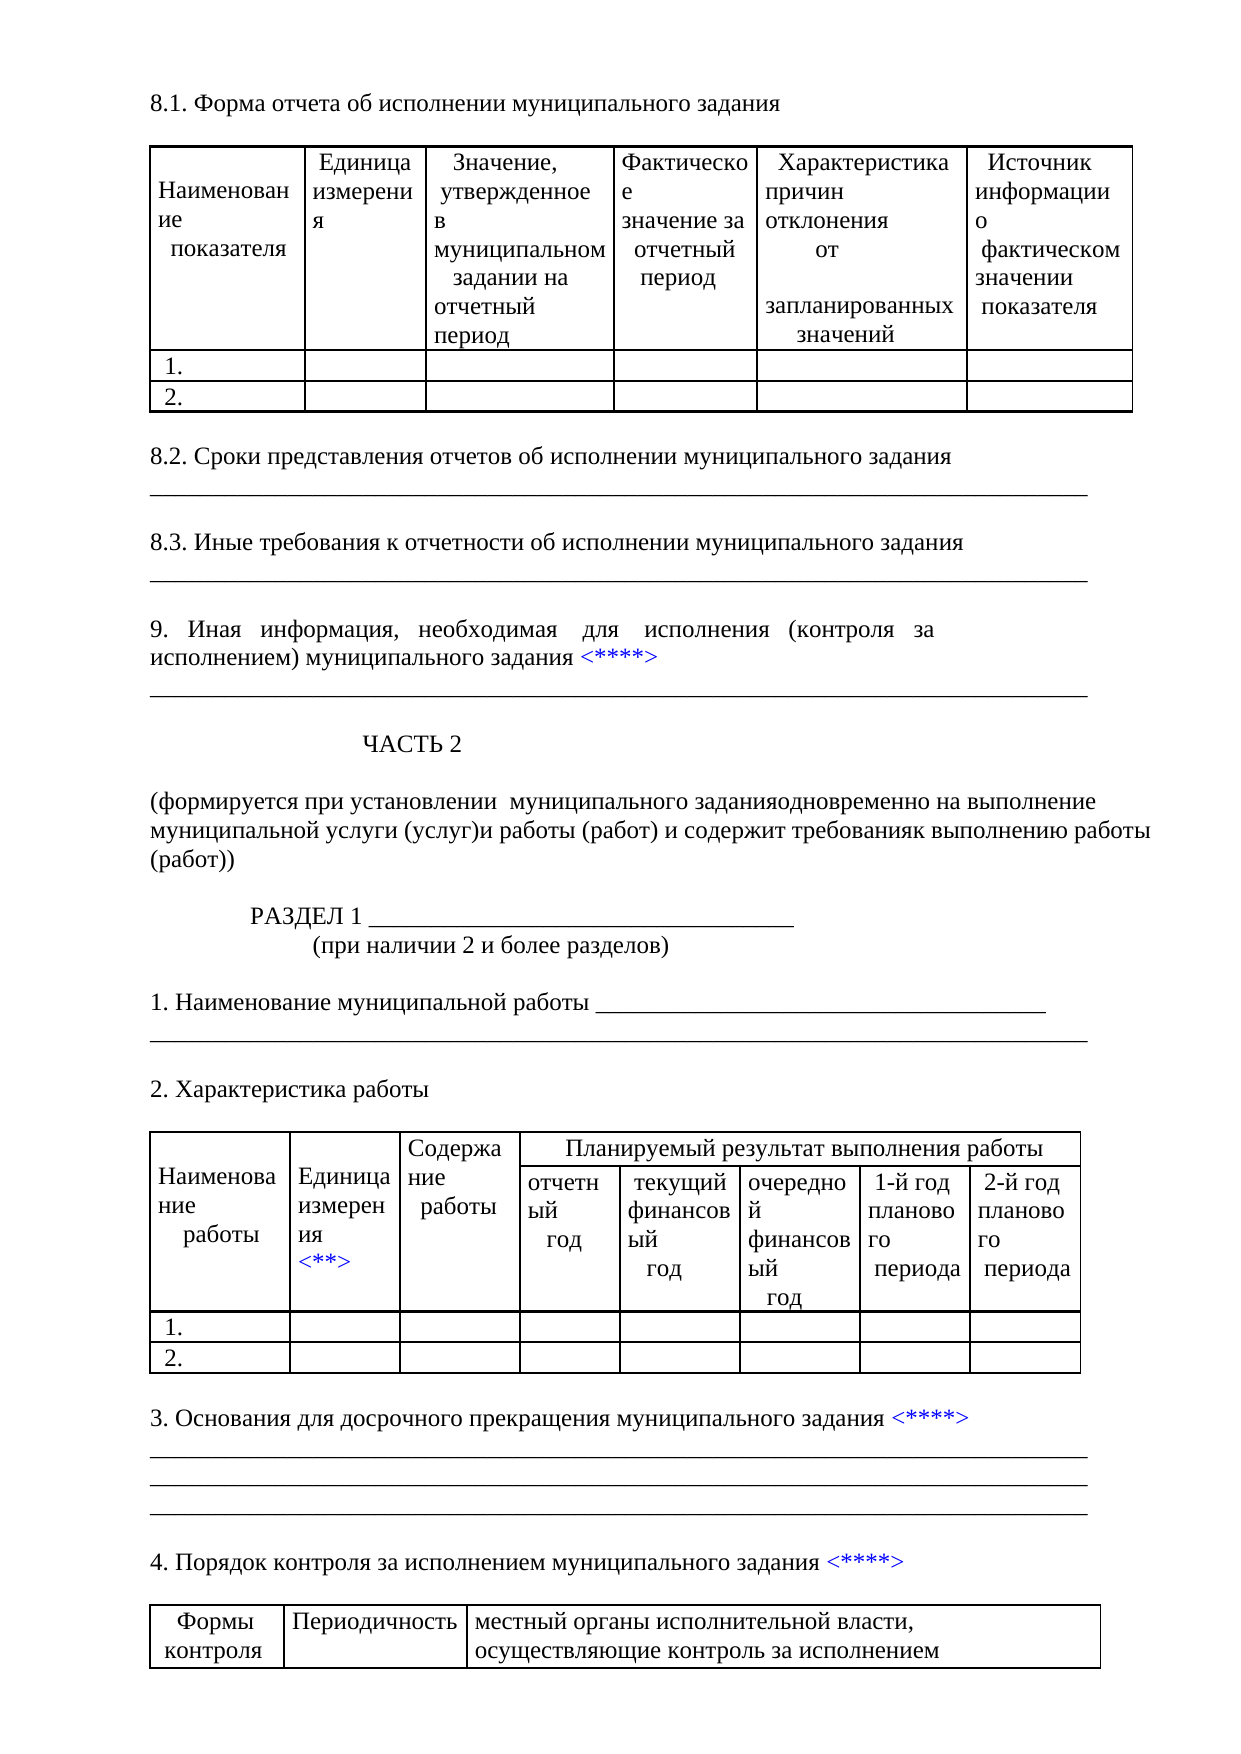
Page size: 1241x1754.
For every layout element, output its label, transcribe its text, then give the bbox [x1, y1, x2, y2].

text 8.2. Сроки представления отчетов об исполнении муниципального задания [150, 441, 1181, 470]
table_cell отчетный год [521, 1167, 619, 1310]
text исполнением) муниципального задания <****> [150, 642, 1181, 671]
table_cell 2. [151, 1343, 289, 1372]
table_header Источник информации о фактическом значении показателя [968, 148, 1132, 349]
table_cell [615, 382, 756, 410]
text (при наличии 2 и более разделов) [150, 930, 1181, 959]
table_cell [968, 382, 1132, 410]
table_cell [861, 1343, 969, 1372]
table_cell [741, 1313, 859, 1341]
table_cell [427, 382, 613, 410]
text 1. Наименование муниципальной работы ____________________________________ [150, 987, 1181, 1016]
table_cell [401, 1313, 519, 1341]
text ___________________________________________________________________________ [150, 470, 1181, 499]
table_cell [971, 1313, 1080, 1341]
table_cell 1. [151, 1313, 289, 1341]
table_cell [306, 382, 425, 410]
table_header Наименование показателя [151, 148, 304, 349]
text (формируется при установлении муниципального заданияодновременно на выполнение муниципальной услуги (услуг)и работы (работ) и содержит требованияк выполнению работы (работ)) [150, 786, 1181, 872]
text ___________________________________________________________________________ [150, 1016, 1181, 1045]
table_cell [758, 351, 966, 379]
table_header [468, 1606, 1100, 1667]
table_cell [521, 1343, 619, 1372]
table_header Наименование работы [151, 1133, 289, 1310]
table_cell [401, 1343, 519, 1372]
table_cell [306, 351, 425, 379]
table_header Планируемый результат выполнения работы [521, 1133, 1080, 1164]
table_cell [971, 1343, 1080, 1372]
table_cell 1-й год планового периода [861, 1167, 969, 1310]
text 8.3. Иные требования к отчетности об исполнении муниципального задания [150, 527, 1181, 556]
table_header Формы контроля [151, 1606, 283, 1667]
table_cell 2. [151, 382, 304, 410]
text 2. Характеристика работы [150, 1074, 1181, 1102]
table_cell [615, 351, 756, 379]
table_cell [741, 1343, 859, 1372]
table_header Содержание работы [401, 1133, 519, 1310]
table_cell [427, 351, 613, 379]
table_cell 2-й год планового периода [971, 1167, 1080, 1310]
text РАЗДЕЛ 1 __________________________________ [150, 901, 1181, 930]
text 4. Порядок контроля за исполнением муниципального задания <****> [150, 1547, 1181, 1575]
text ___________________________________________________________________________ [150, 1489, 1181, 1518]
text 8.1. Форма отчета об исполнении муниципального задания [150, 88, 1181, 117]
text ЧАСТЬ 2 [150, 729, 1181, 757]
table_cell [968, 351, 1132, 379]
table_cell текущий финансовый год [621, 1167, 739, 1310]
table_cell [291, 1313, 399, 1341]
table_cell 1. [151, 351, 304, 379]
table_header Характеристика причин отклонения от запланированных значений [758, 148, 966, 349]
table_header Фактическое значение за отчетный период [615, 148, 756, 349]
table_cell [291, 1343, 399, 1372]
table_cell [521, 1313, 619, 1341]
table_cell [621, 1343, 739, 1372]
table_header Значение, утвержденное в муниципальном задании на отчетный период [427, 148, 613, 349]
text ___________________________________________________________________________ [150, 1460, 1181, 1489]
table_header Периодичность [285, 1606, 466, 1667]
text 9. Иная информация, необходимая для исполнения (контроля за [150, 614, 1181, 642]
table_cell [861, 1313, 969, 1341]
text ___________________________________________________________________________ [150, 671, 1181, 700]
table_cell очередной финансовый год [741, 1167, 859, 1310]
table_cell [758, 382, 966, 410]
table_cell [621, 1313, 739, 1341]
text ___________________________________________________________________________ [150, 1432, 1181, 1460]
table_header Единица измерения <**> [291, 1133, 399, 1310]
text ___________________________________________________________________________ [150, 556, 1181, 585]
table_header Единица измерения [306, 148, 425, 349]
text 3. Основания для досрочного прекращения муниципального задания <****> [150, 1403, 1181, 1432]
